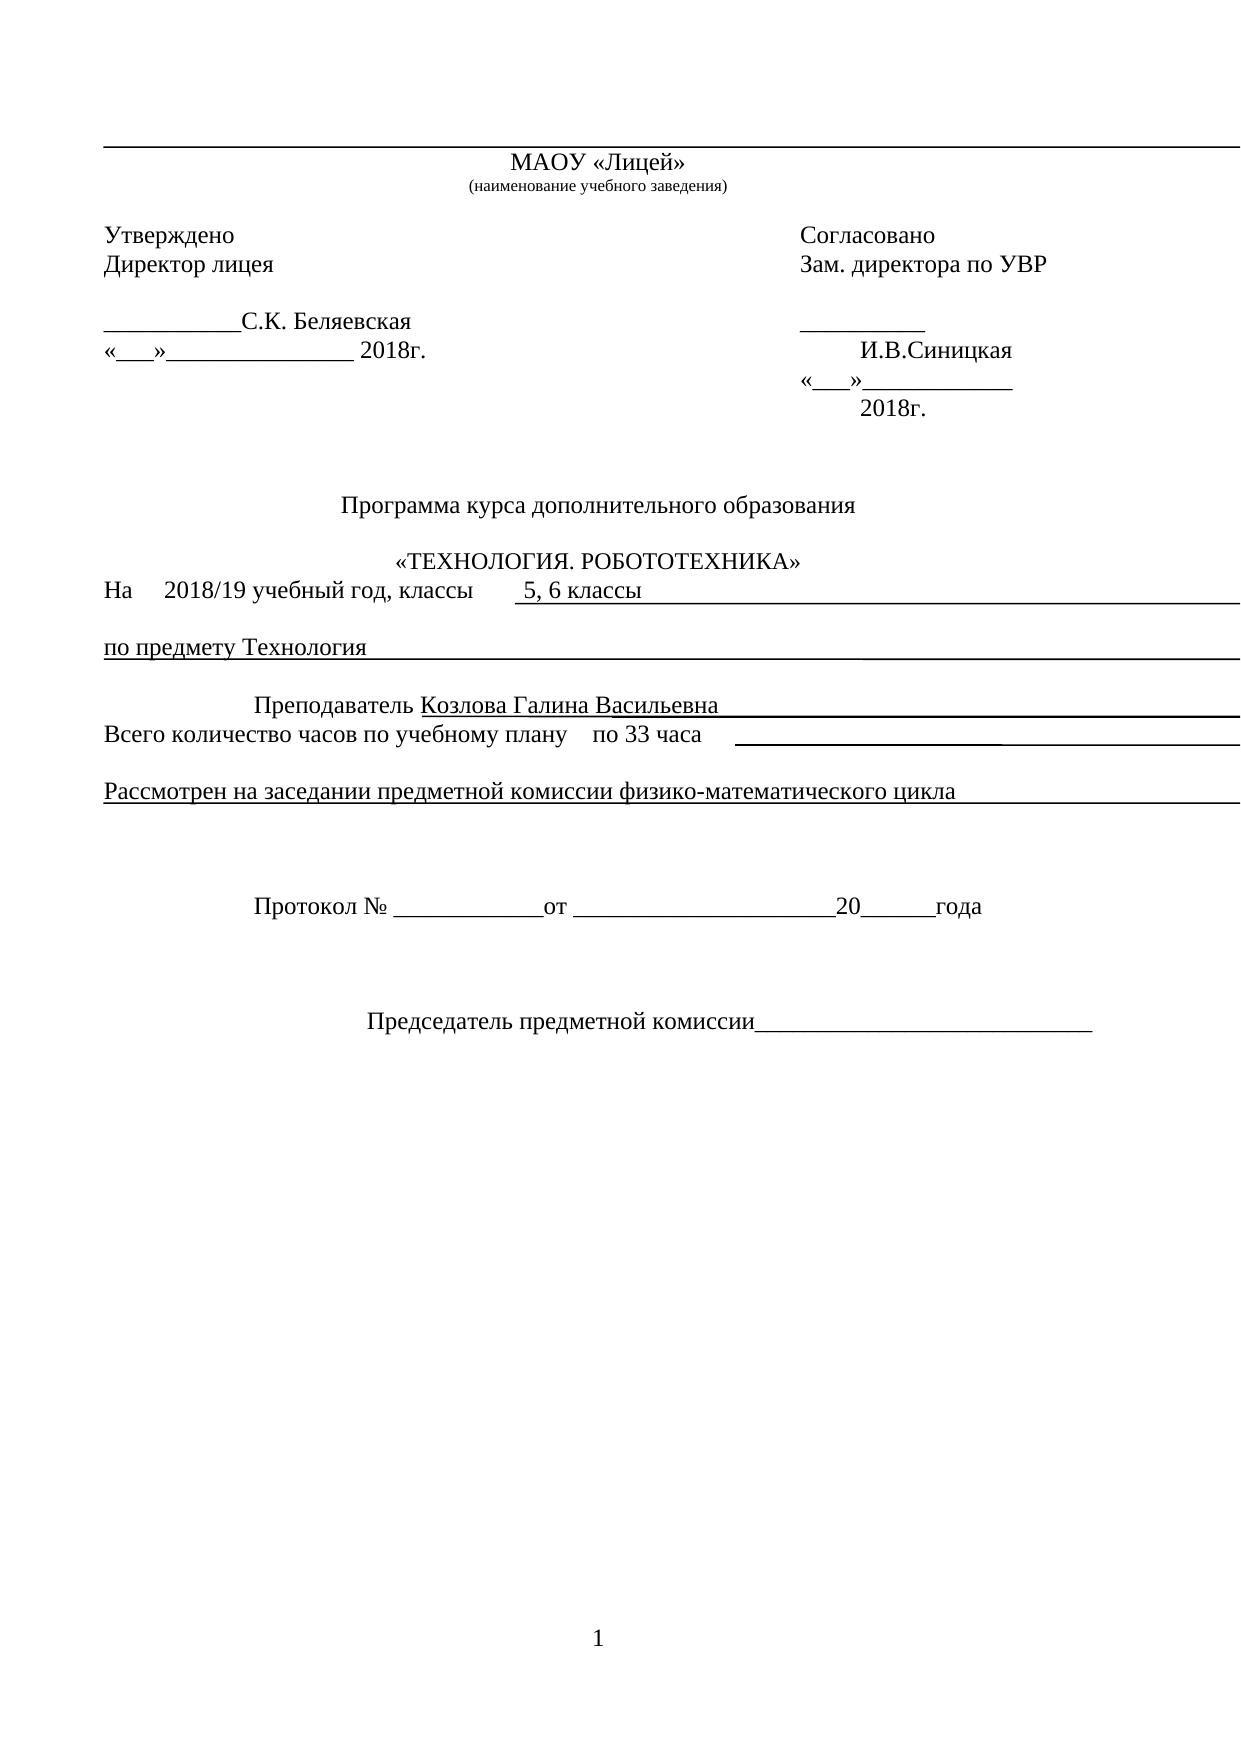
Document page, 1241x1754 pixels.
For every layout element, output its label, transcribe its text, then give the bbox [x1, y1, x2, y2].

text МАОУ «Лицей» [103, 147, 1092, 176]
text На 2018/19 учебный год, классы 5, 6 классы [103, 575, 1092, 604]
table_header Утверждено Директор лицея ___________С.К. Беляевская «___»_______________ 2018г. [93, 209, 587, 432]
text Преподаватель Козлова Галина Васильевна [103, 690, 1092, 719]
text (наименование учебного заведения) [103, 176, 1092, 209]
text Программа курса дополнительного образования [103, 490, 1092, 518]
text Председатель предметной комиссии___________________________ [103, 1006, 1092, 1035]
text «ТЕХНОЛОГИЯ. РОБОТОТЕХНИКА» [103, 547, 1092, 575]
text Всего количество часов по учебному плану по 33 часа [103, 719, 1092, 747]
text по предмету Технология [103, 632, 1092, 658]
table_header Согласовано Зам. директора по УВР __________ И.В.Синицкая «___»____________ 2018г. [587, 209, 1082, 432]
text Рассмотрен на заседании предметной комиссии физико-математического цикла [103, 776, 1092, 805]
text Протокол № ____________от _____________________20______года [103, 891, 1092, 920]
